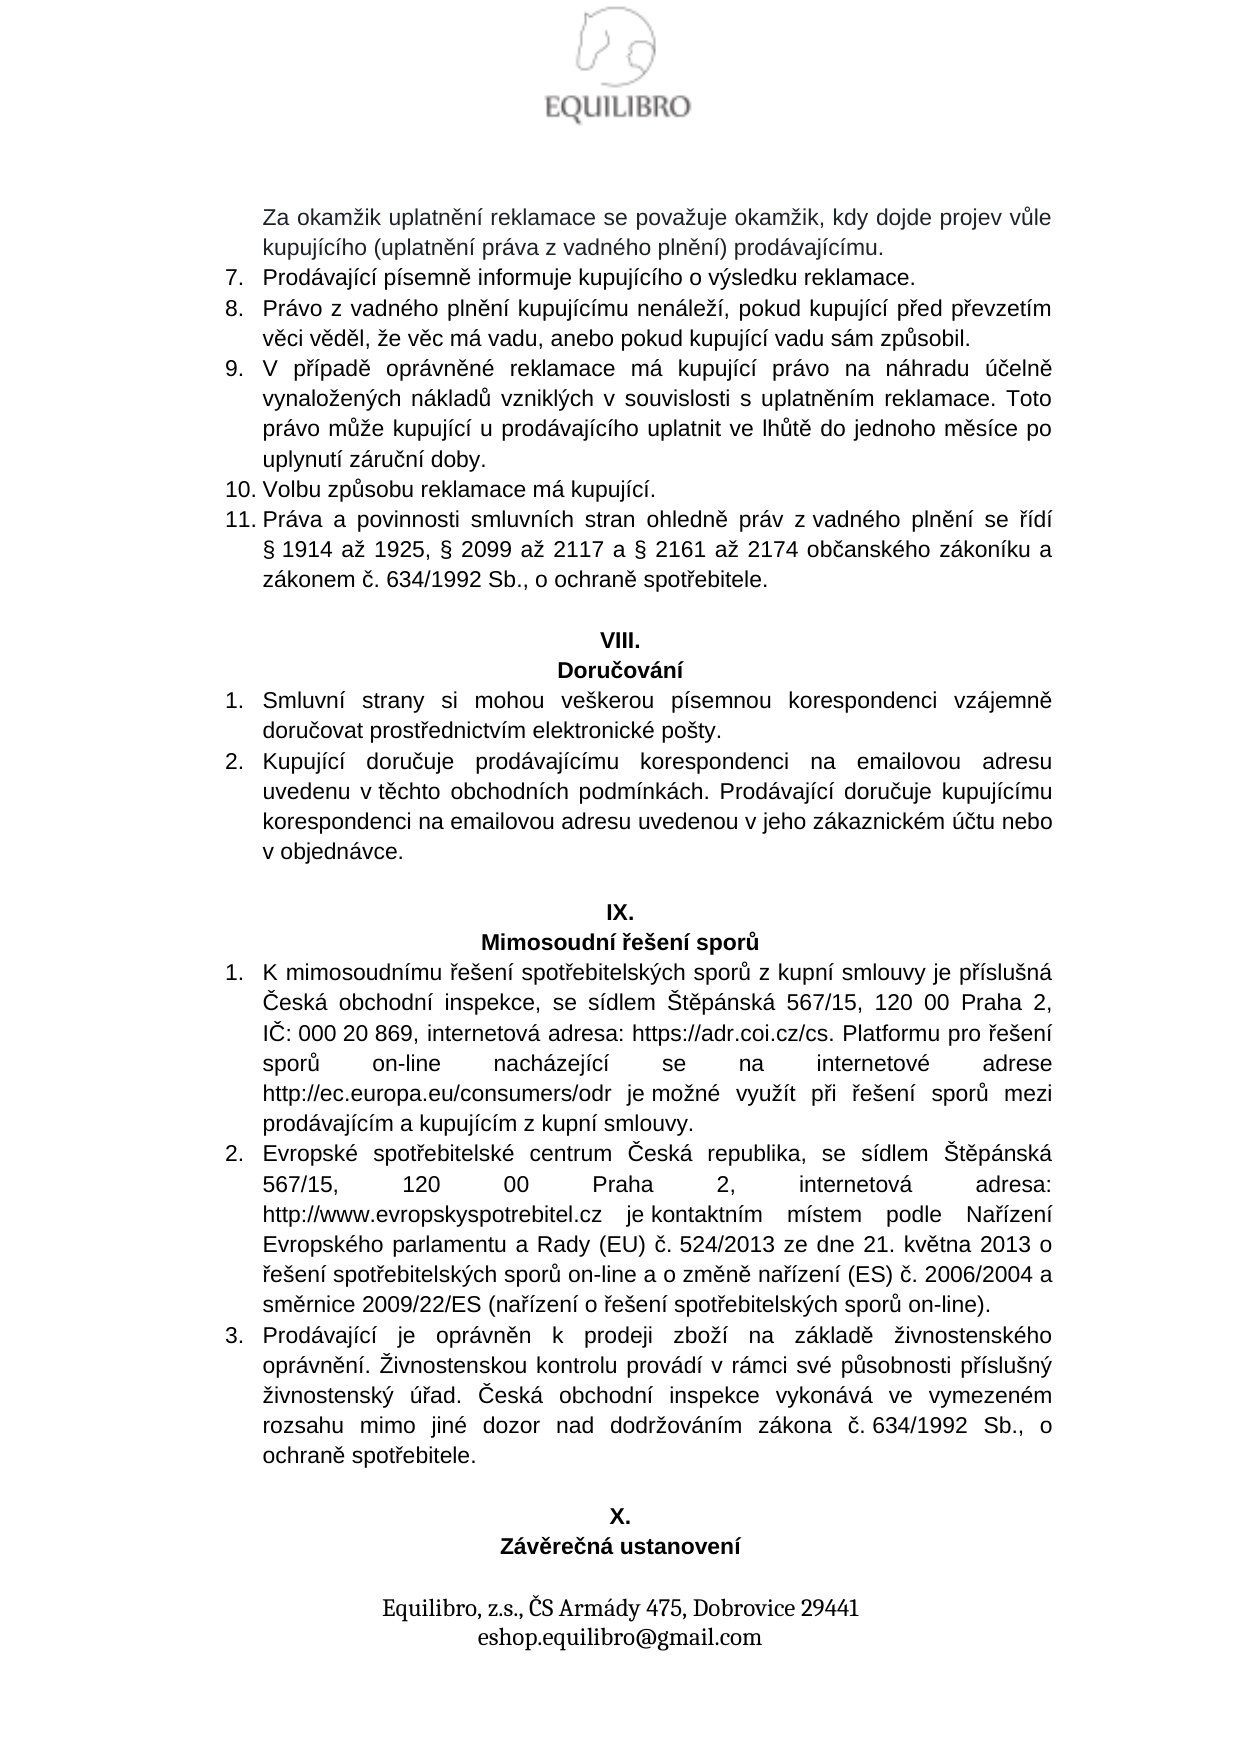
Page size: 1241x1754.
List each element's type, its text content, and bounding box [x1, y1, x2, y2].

list Práva a povinnosti smluvních stran ohledně práv z vadného plnění se řídí § 1914 až 1925, § 2099 až 2117 a § 2161 až 2174 občanského zákoníku a zákonem č. 634/1992 Sb., o ochraně spotřebitele. [225, 506, 1053, 593]
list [225, 204, 1053, 261]
list Evropské spotřebitelské centrum Česká republika, se sídlem Štěpánská 567/15, 120 00 Praha 2, internetová adresa: http://www.evropskyspotrebitel.cz je kontaktním místem podle Nařízení Evropského parlamentu a Rady (EU) č. 524/2013 ze dne 21. května 2013 o řešení spotřebitelských sporů on-line a o změně nařízení (ES) č. 2006/2004 a směrnice 2009/22/ES (nařízení o řešení spotřebitelských sporů on-line). [225, 1140, 1053, 1318]
text Závěrečná ustanovení [187, 1533, 1053, 1559]
list Prodávající písemně informuje kupujícího o výsledku reklamace. [225, 264, 1053, 291]
list Kupující doručuje prodávajícímu korespondenci na emailovou adresu uvedenu v těchto obchodních podmínkách. Prodávající doručuje kupujícímu korespondenci na emailovou adresu uvedenou v jeho zákaznickém účtu nebo v objednávce. [225, 748, 1053, 865]
text VIII. [187, 627, 1053, 653]
list V případě oprávněné reklamace má kupující právo na náhradu účelně vynaložených nákladů vzniklých v souvislosti s uplatněním reklamace. Toto právo může kupující u prodávajícího uplatnit ve lhůtě do jednoho měsíce po uplynutí záruční doby. [225, 355, 1053, 472]
text Doručování [187, 657, 1053, 683]
list Smluvní strany si mohou veškerou písemnou korespondenci vzájemně doručovat prostřednictvím elektronické pošty. [225, 687, 1053, 744]
list Volbu způsobu reklamace má kupující. [225, 476, 1053, 502]
text X. [187, 1503, 1053, 1529]
picture [537, 0, 704, 130]
list K mimosoudnímu řešení spotřebitelských sporů z kupní smlouvy je příslušná Česká obchodní inspekce, se sídlem Štěpánská 567/15, 120 00 Praha 2, IČ: 000 20 869, internetová adresa: https://adr.coi.cz/cs. Platformu pro řešení sporů on-line nacházející se na internetové adrese http://ec.europa.eu/consumers/odr je možné využít při řešení sporů mezi prodávajícím a kupujícím z kupní smlouvy. [225, 959, 1053, 1137]
list Právo z vadného plnění kupujícímu nenáleží, pokud kupující před převzetím věci věděl, že věc má vadu, anebo pokud kupující vadu sám způsobil. [225, 294, 1053, 351]
text IX. [187, 899, 1053, 925]
text Mimosoudní řešení sporů [187, 929, 1053, 955]
list Prodávající je oprávněn k prodeji zboží na základě živnostenského oprávnění. Živnostenskou kontrolu provádí v rámci své působnosti příslušný živnostenský úřad. Česká obchodní inspekce vykonává ve vymezeném rozsahu mimo jiné dozor nad dodržováním zákona č. 634/1992 Sb., o ochraně spotřebitele. [225, 1322, 1053, 1469]
